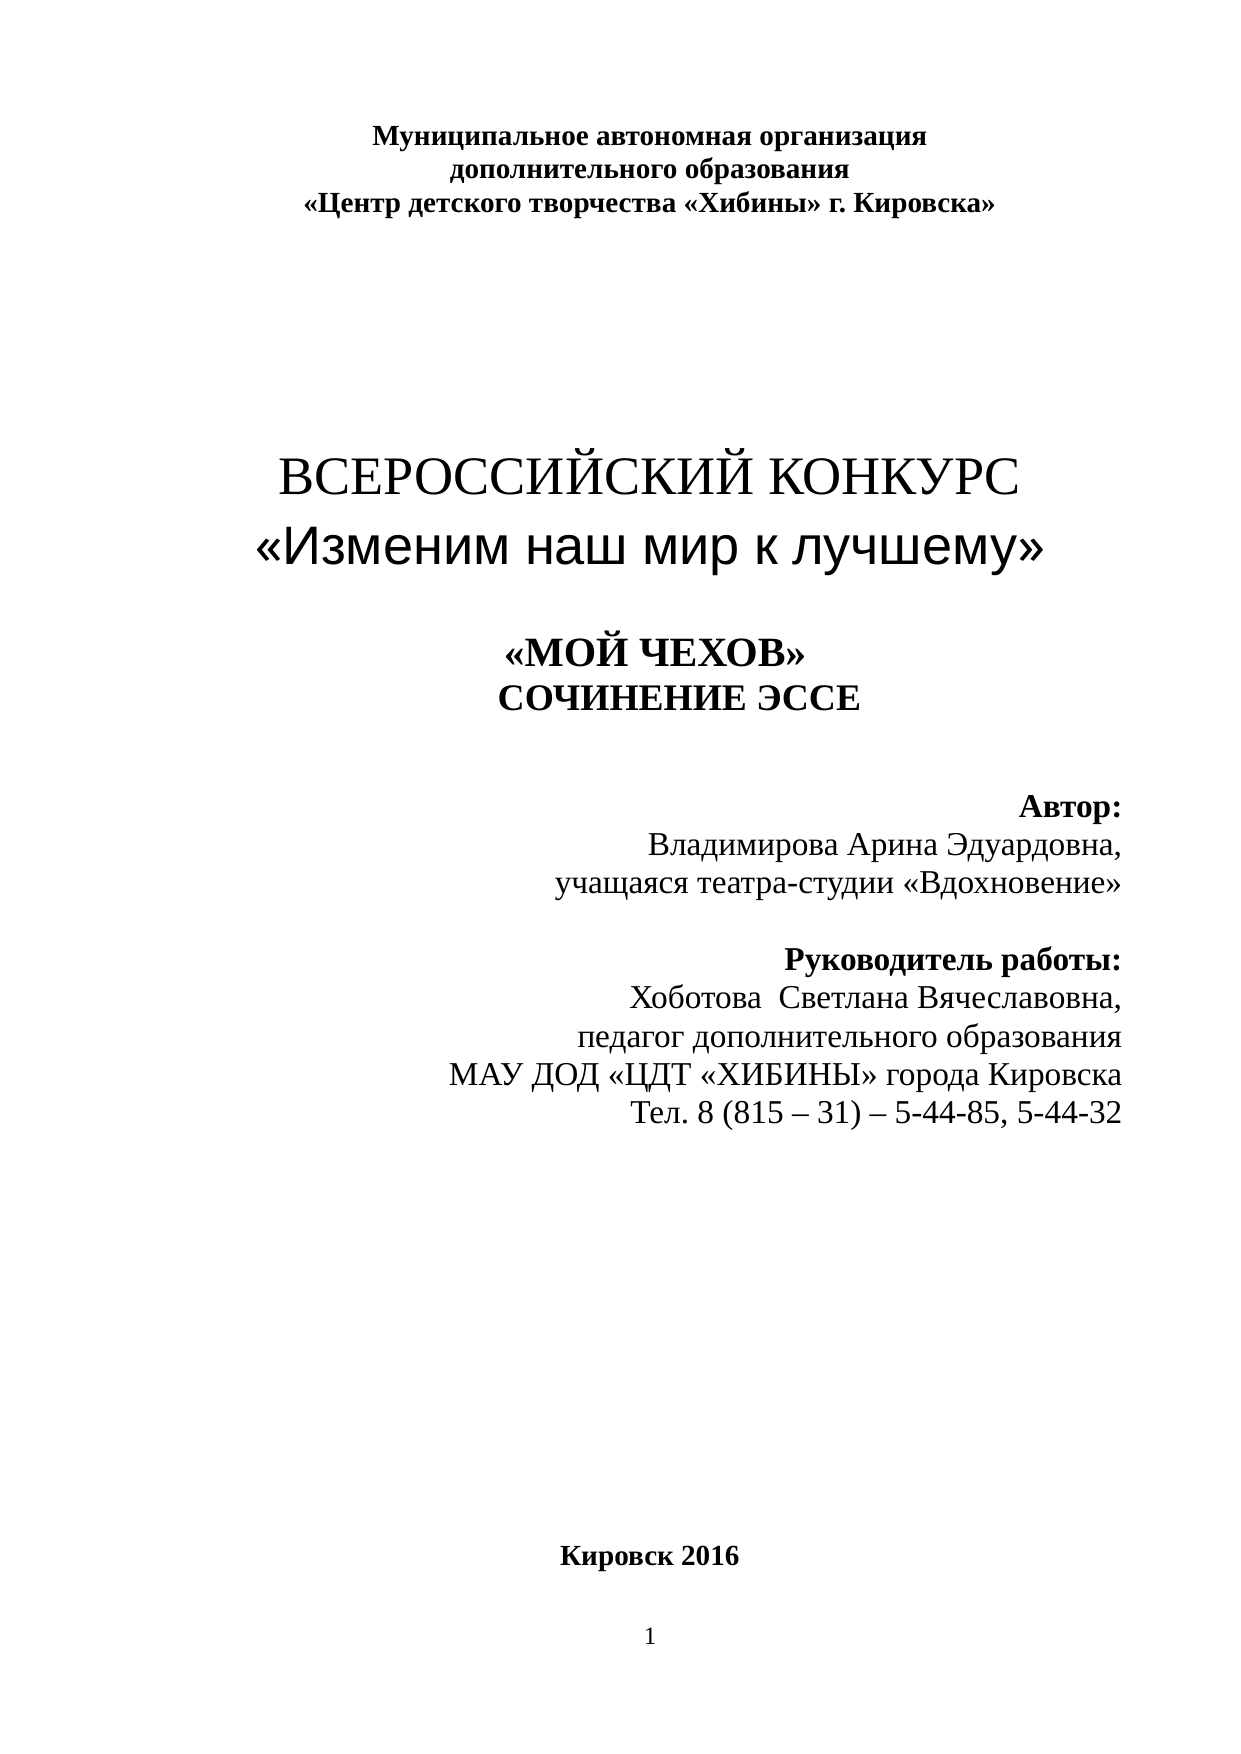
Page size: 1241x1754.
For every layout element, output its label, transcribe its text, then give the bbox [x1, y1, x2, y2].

text СОЧИНЕНИЕ ЭССЕ [177, 676, 1122, 719]
text МАУ ДОД «ЦДТ «ХИБИНЫ» города Кировска [177, 1054, 1122, 1093]
text педагог дополнительного образования [177, 1016, 1122, 1054]
text «Центр детского творчества «Хибины» г. Кировска» [177, 185, 1122, 219]
text Автор: [177, 786, 1122, 824]
text Хоботова Светлана Вячеславовна, [177, 978, 1122, 1016]
text Руководитель работы: [177, 939, 1122, 978]
text ВСЕРОССИЙСКИЙ КОНКУРС [177, 444, 1122, 506]
text Владимирова Арина Эдуардовна, учащаяся театра-студии «Вдохновение» [177, 824, 1122, 901]
text Кировск 2016 [177, 1538, 1122, 1572]
text «Изменим наш мир к лучшему» [177, 506, 1122, 580]
text дополнительного образования [177, 152, 1122, 185]
text «МОЙ ЧЕХОВ» [177, 628, 1122, 676]
text Тел. 8 (815 – 31) – 5-44-85, 5-44-32 [177, 1093, 1122, 1131]
text Муниципальное автономная организация [177, 118, 1122, 152]
